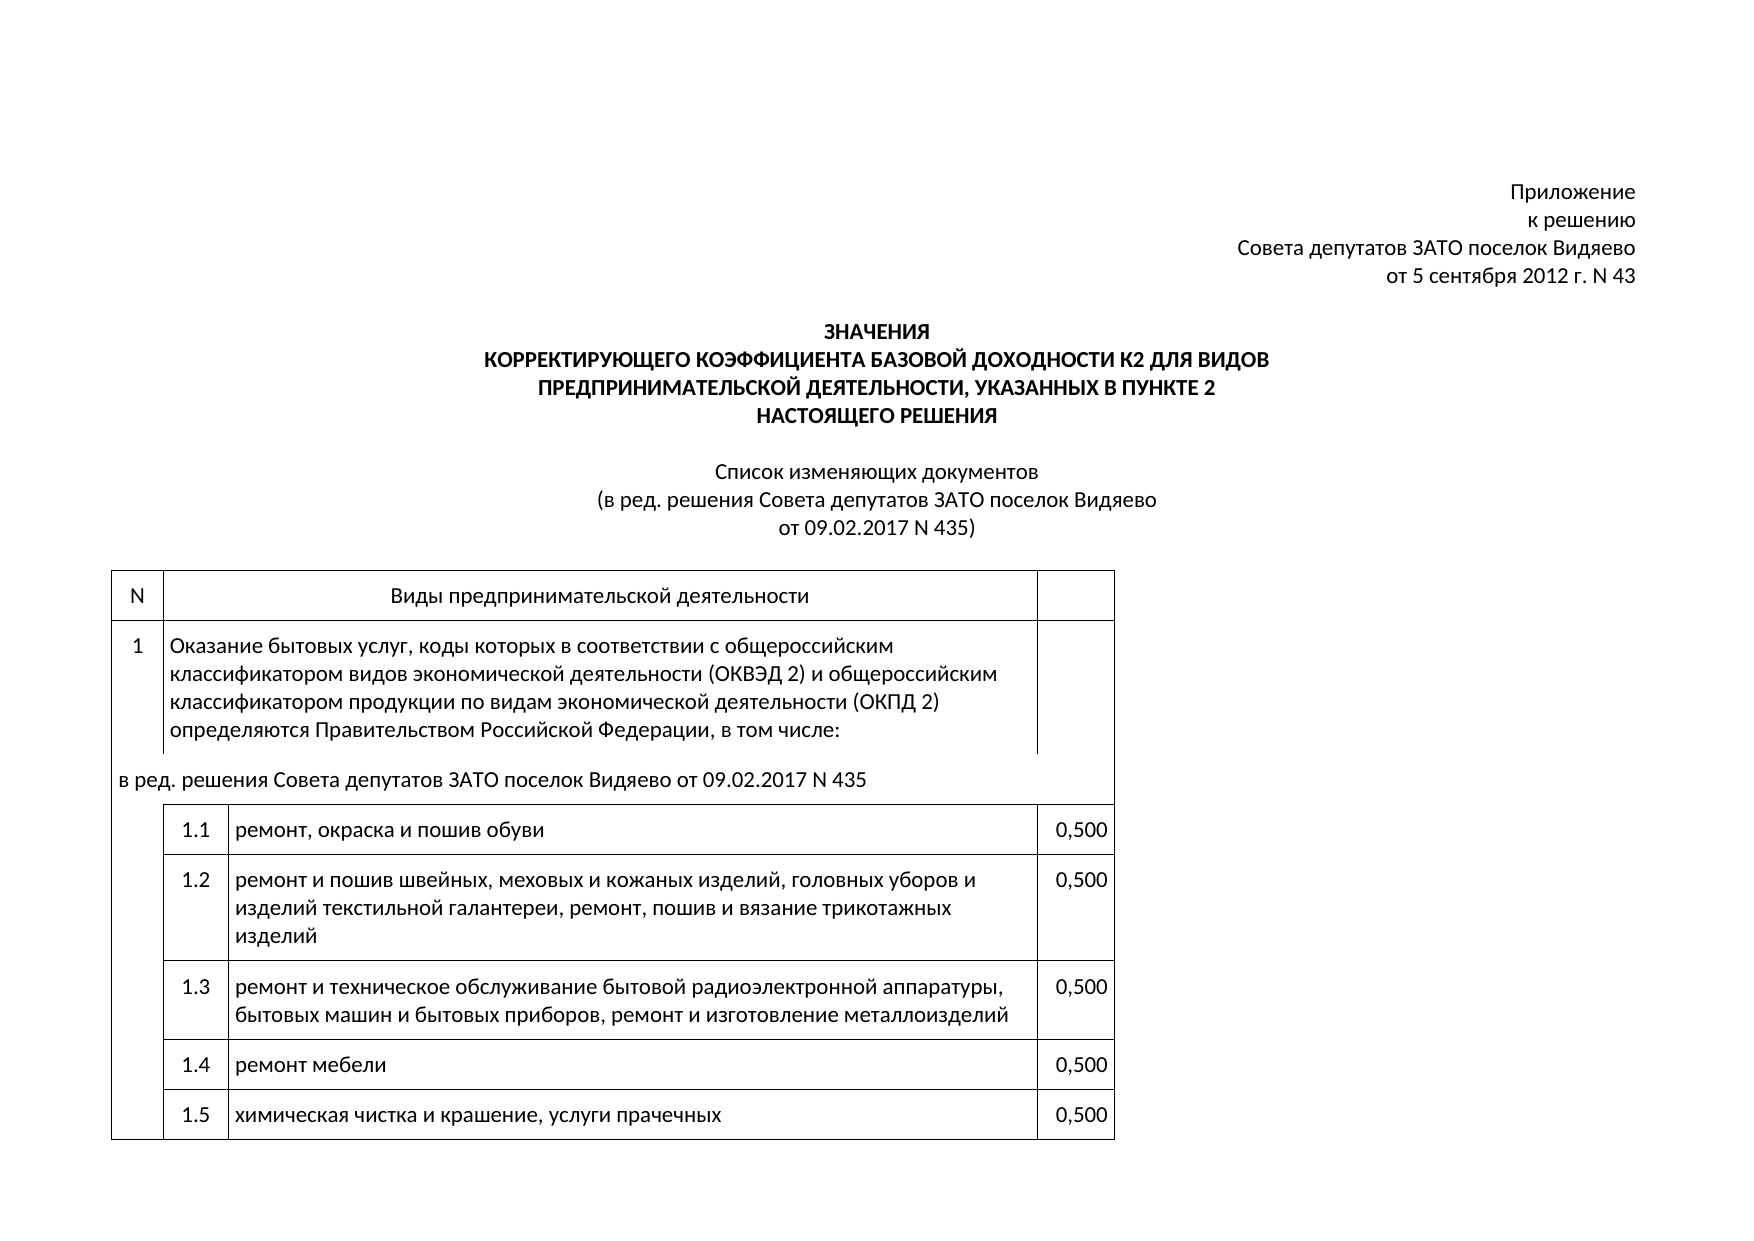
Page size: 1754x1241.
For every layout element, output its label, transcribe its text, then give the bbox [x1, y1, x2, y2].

table_cell 1.5 [164, 1090, 228, 1139]
table_header [1038, 571, 1114, 620]
table_header N [112, 571, 163, 620]
table_cell 1.4 [164, 1040, 228, 1089]
table_cell 0,500 [1038, 855, 1114, 960]
text (в ред. решения Совета депутатов ЗАТО поселок Видяево [118, 485, 1636, 513]
table_cell ремонт, окраска и пошив обуви [229, 805, 1037, 854]
table_cell 0,500 [1038, 961, 1114, 1038]
table_cell 1.1 [164, 805, 228, 854]
text от 09.02.2017 N 435) [118, 513, 1636, 541]
title ПРЕДПРИНИМАТЕЛЬСКОЙ ДЕЯТЕЛЬНОСТИ, УКАЗАННЫХ В ПУНКТЕ 2 [118, 373, 1636, 401]
table_cell в ред. решения Совета депутатов ЗАТО поселок Видяево от 09.02.2017 N 435 [112, 754, 1114, 803]
title ЗНАЧЕНИЯ [118, 317, 1636, 345]
table_cell [1038, 621, 1114, 754]
text Приложение [118, 177, 1636, 205]
table_cell 0,500 [1038, 805, 1114, 854]
table_cell химическая чистка и крашение, услуги прачечных [229, 1090, 1037, 1139]
table_cell ремонт и техническое обслуживание бытовой радиоэлектронной аппаратуры, бытовых машин и бытовых приборов, ремонт и изготовление металлоизделий [229, 961, 1037, 1038]
table_cell 1.2 [164, 855, 228, 960]
table_cell 1.3 [164, 961, 228, 1038]
text к решению [118, 205, 1636, 233]
title КОРРЕКТИРУЮЩЕГО КОЭФФИЦИЕНТА БАЗОВОЙ ДОХОДНОСТИ К2 ДЛЯ ВИДОВ [118, 345, 1636, 373]
table_cell Оказание бытовых услуг, коды которых в соответствии с общероссийским классификатором видов экономической деятельности (ОКВЭД 2) и общероссийским классификатором продукции по видам экономической деятельности (ОКПД 2) определяются Правительством Российской Федерации, в том числе: [164, 621, 1037, 754]
table_cell 1 [112, 621, 163, 754]
text Совета депутатов ЗАТО поселок Видяево [118, 233, 1636, 261]
table_cell [112, 804, 163, 1139]
table_cell ремонт и пошив швейных, меховых и кожаных изделий, головных уборов и изделий текстильной галантереи, ремонт, пошив и вязание трикотажных изделий [229, 855, 1037, 960]
title НАСТОЯЩЕГО РЕШЕНИЯ [118, 401, 1636, 429]
table_cell 0,500 [1038, 1090, 1114, 1139]
table_header Виды предпринимательской деятельности [164, 571, 1037, 620]
text от 5 сентября 2012 г. N 43 [118, 261, 1636, 289]
table_cell 0,500 [1038, 1040, 1114, 1089]
table_cell ремонт мебели [229, 1040, 1037, 1089]
text Список изменяющих документов [118, 457, 1636, 485]
